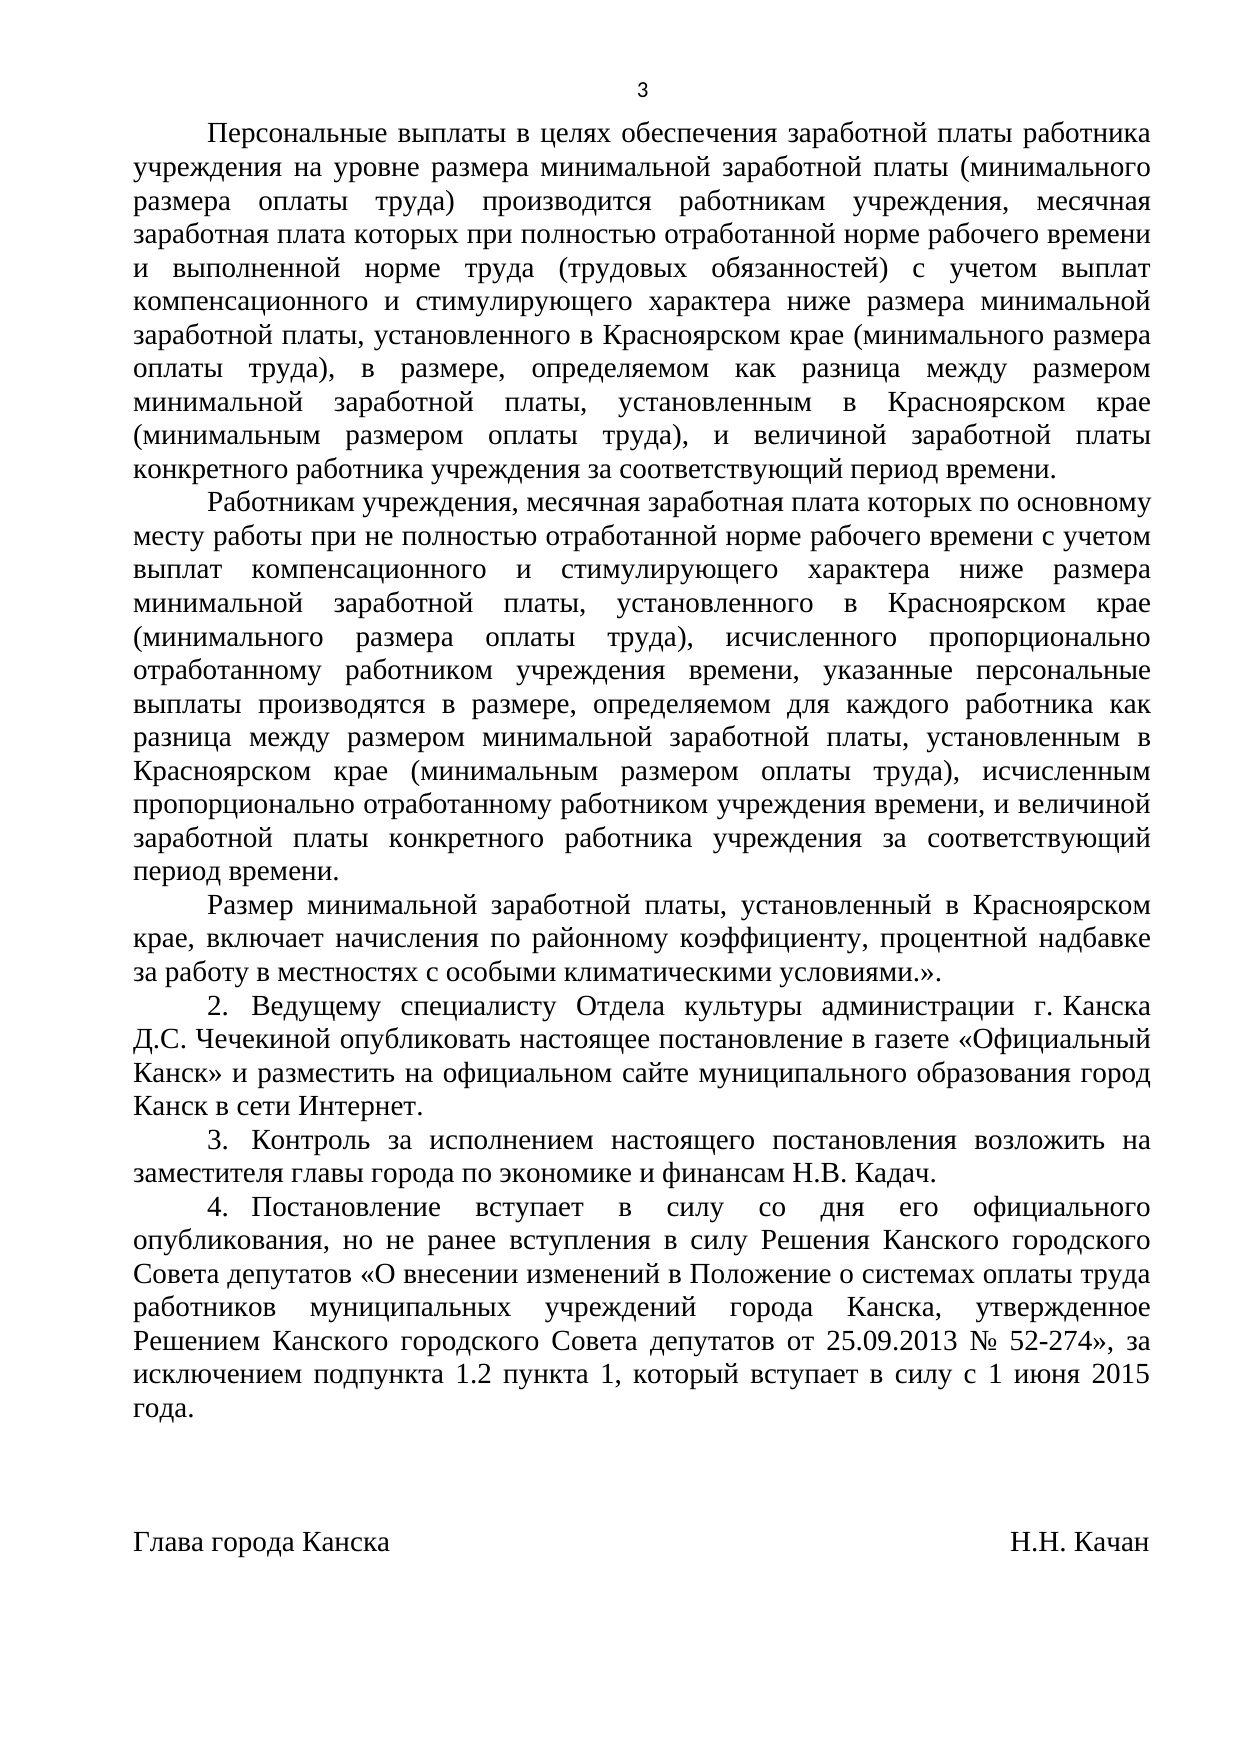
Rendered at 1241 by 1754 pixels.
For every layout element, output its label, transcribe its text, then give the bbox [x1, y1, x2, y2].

list Постановление вступает в силу со дня его официального опубликования, но не ранее вступления в силу Решения Канского городского Совета депутатов «О внесении изменений в Положение о системах оплаты труда работников муниципальных учреждений города Канска, утвержденное Решением Канского городского Совета депутатов от 25.09.2013 № 52-274», за исключением подпункта 1.2 пункта 1, который вступает в силу с 1 июня 2015 года. [133, 1189, 1152, 1424]
text Персональные выплаты в целях обеспечения заработной платы работника учреждения на уровне размера минимальной заработной платы (минимального размера оплаты труда) производится работникам учреждения, месячная заработная плата которых при полностью отработанной норме рабочего времени и выполненной норме труда (трудовых обязанностей) с учетом выплат компенсационного и стимулирующего характера ниже размера минимальной заработной платы, установленного в Красноярском крае (минимального размера оплаты труда), в размере, определяемом как разница между размером минимальной заработной платы, установленным в Красноярском крае (минимальным размером оплаты труда), и величиной заработной платы конкретного работника учреждения за соответствующий период времени. [133, 116, 1152, 484]
text Глава города Канска Н.Н. Качан [133, 1524, 1152, 1558]
text Размер минимальной заработной платы, установленный в Красноярском крае, включает начисления по районному коэффициенту, процентной надбавке за работу в местностях с особыми климатическими условиями.». [133, 887, 1152, 988]
text Работникам учреждения, месячная заработная плата которых по основному месту работы при не полностью отработанной норме рабочего времени с учетом выплат компенсационного и стимулирующего характера ниже размера минимальной заработной платы, установленного в Красноярском крае (минимального размера оплаты труда), исчисленного пропорционально отработанному работником учреждения времени, указанные персональные выплаты производятся в размере, определяемом для каждого работника как разница между размером минимальной заработной платы, установленным в Красноярском крае (минимальным размером оплаты труда), исчисленным пропорционально отработанному работником учреждения времени, и величиной заработной платы конкретного работника учреждения за соответствующий период времени. [133, 484, 1152, 887]
list Ведущему специалисту Отдела культуры администрации г. Канска Д.С. Чечекиной опубликовать настоящее постановление в газете «Официальный Канск» и разместить на официальном сайте муниципального образования город Канск в сети Интернет. [133, 988, 1152, 1122]
list Контроль за исполнением настоящего постановления возложить на заместителя главы города по экономике и финансам Н.В. Кадач. [133, 1122, 1152, 1189]
